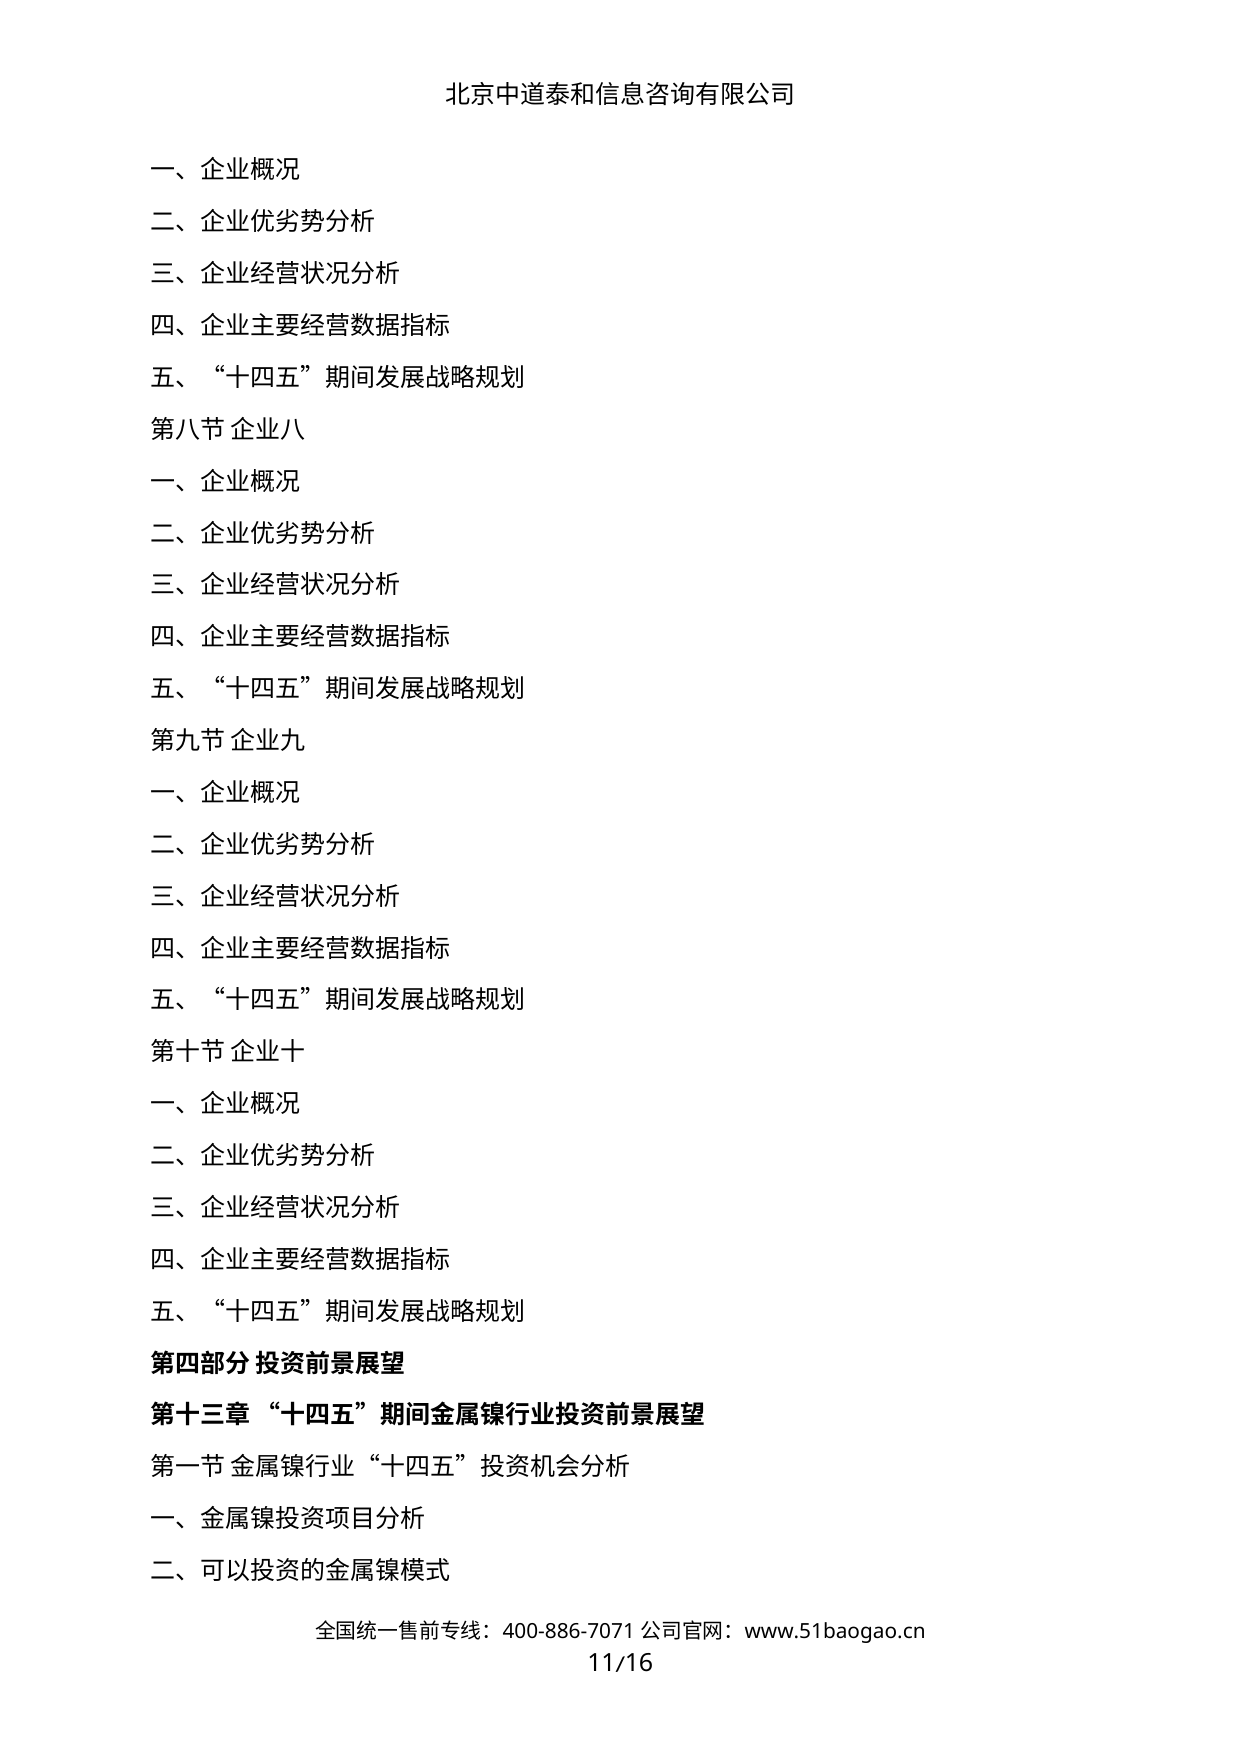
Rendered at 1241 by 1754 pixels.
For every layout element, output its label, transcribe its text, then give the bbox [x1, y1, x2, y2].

text 一、企业概况 [150, 772, 1090, 809]
text 三、企业经营状况分析 [150, 254, 1090, 290]
text 一、企业概况 [150, 150, 1090, 186]
text 二、企业优劣势分析 [150, 1136, 1090, 1172]
text 五、“十四五”期间发展战略规划 [150, 1291, 1090, 1327]
text 二、企业优劣势分析 [150, 513, 1090, 549]
text 四、企业主要经营数据指标 [150, 617, 1090, 653]
text 一、企业概况 [150, 1084, 1090, 1120]
text 第一节 金属镍行业“十四五”投资机会分析 [150, 1447, 1090, 1483]
text 五、“十四五”期间发展战略规划 [150, 980, 1090, 1016]
text 二、可以投资的金属镍模式 [150, 1551, 1090, 1587]
text 第九节 企业九 [150, 721, 1090, 757]
text 二、企业优劣势分析 [150, 202, 1090, 238]
text 五、“十四五”期间发展战略规划 [150, 357, 1090, 394]
text 四、企业主要经营数据指标 [150, 1239, 1090, 1276]
text 四、企业主要经营数据指标 [150, 306, 1090, 342]
text 一、金属镍投资项目分析 [150, 1499, 1090, 1535]
text 四、企业主要经营数据指标 [150, 928, 1090, 964]
text 第十节 企业十 [150, 1032, 1090, 1068]
text 第十三章 “十四五”期间金属镍行业投资前景展望 [150, 1395, 1090, 1431]
text 三、企业经营状况分析 [150, 565, 1090, 601]
text 三、企业经营状况分析 [150, 876, 1090, 912]
text 五、“十四五”期间发展战略规划 [150, 669, 1090, 705]
text 三、企业经营状况分析 [150, 1187, 1090, 1224]
text 二、企业优劣势分析 [150, 824, 1090, 861]
text 第八节 企业八 [150, 409, 1090, 446]
text 第四部分 投资前景展望 [150, 1343, 1090, 1379]
text 一、企业概况 [150, 461, 1090, 497]
